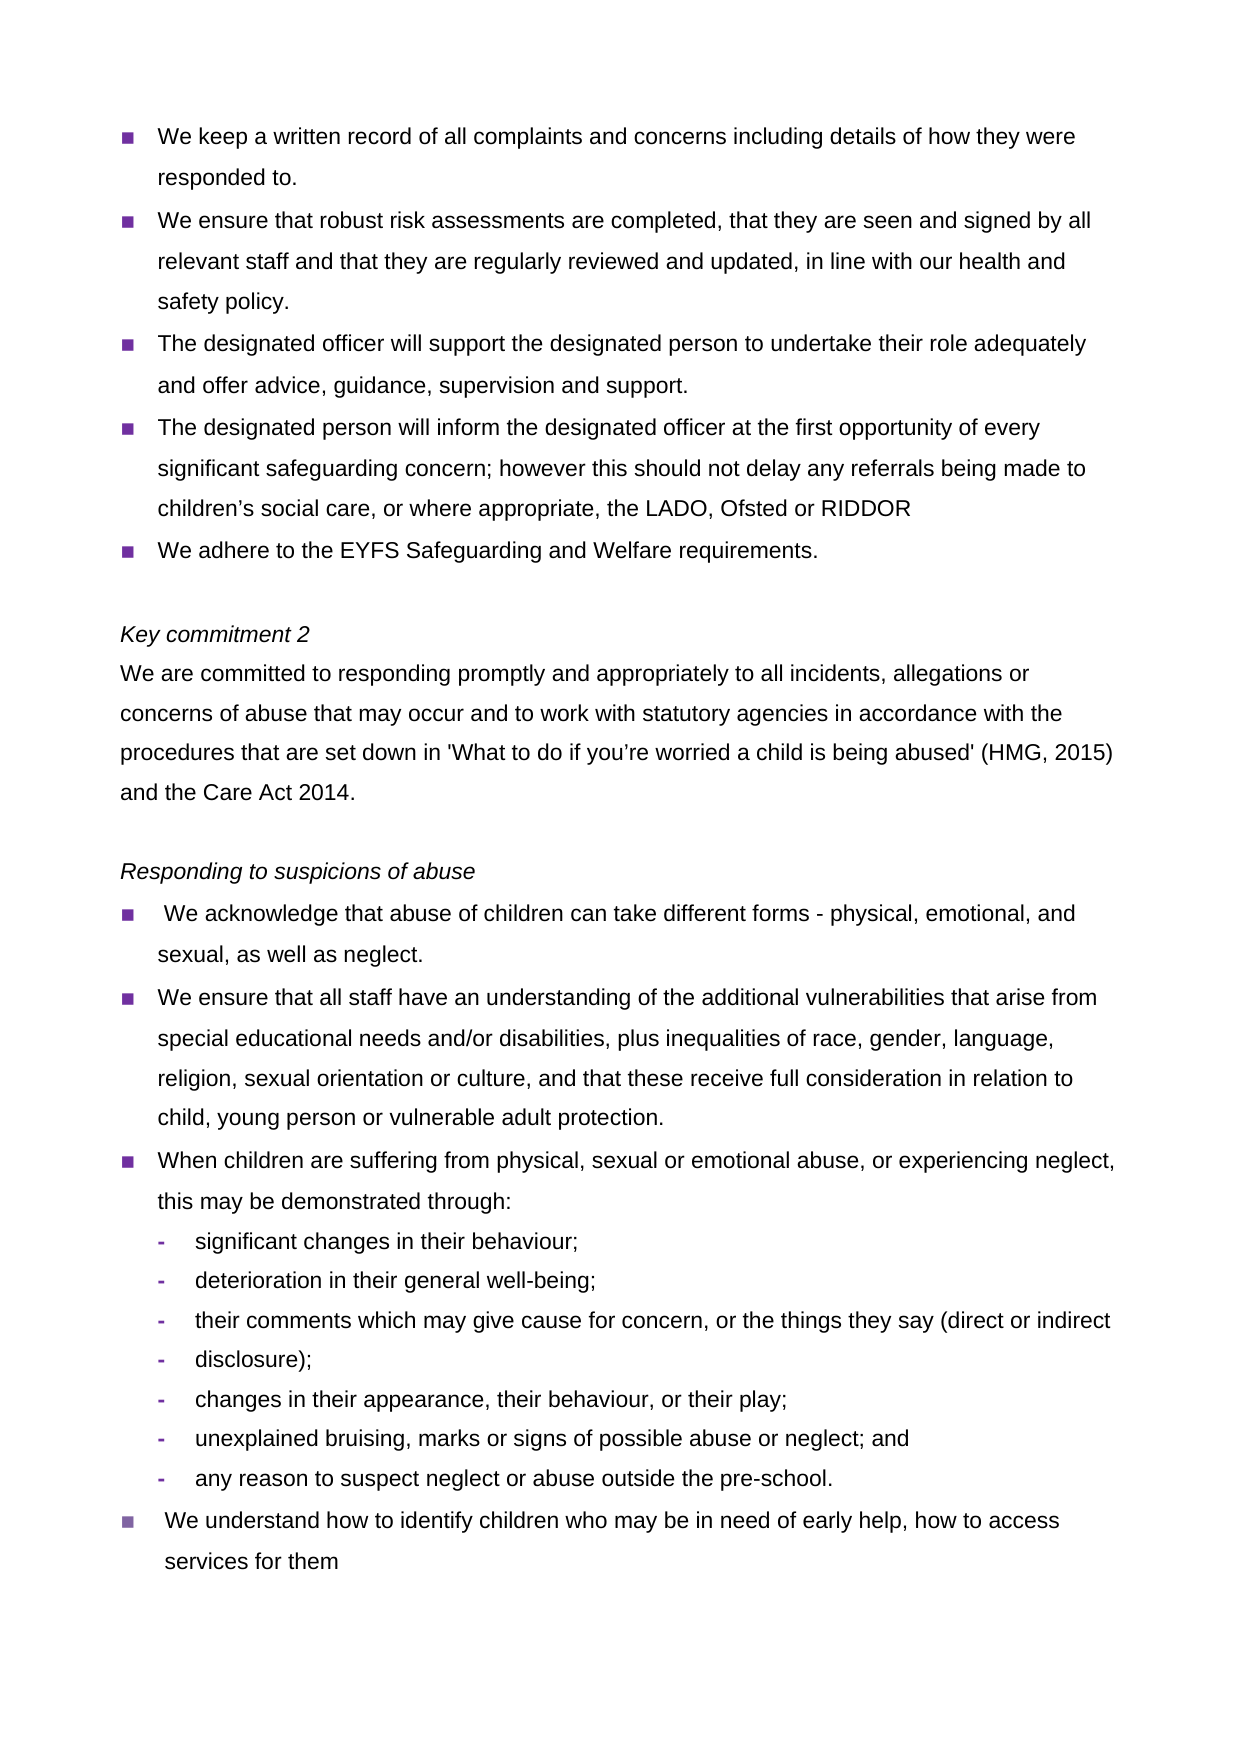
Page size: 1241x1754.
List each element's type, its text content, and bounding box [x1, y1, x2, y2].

list disclosure); [157, 1346, 1120, 1372]
list deterioration in their general well-being; [157, 1267, 1120, 1293]
list We ensure that all staff have an understanding of the additional vulnerabilities that arise from special educational needs and/or disabilities, plus inequalities of race, gender, language, religion, sexual orientation or culture, and that these receive full consideration in relation to child, young person or vulnerable adult protection. [120, 981, 1120, 1131]
list We adhere to the EYFS Safeguarding and Welfare requirements. [120, 534, 1120, 566]
list We ensure that robust risk assessments are completed, that they are seen and signed by all relevant staff and that they are regularly reviewed and updated, in line with our health and safety policy. [120, 204, 1120, 314]
list We acknowledge that abuse of children can take different forms - physical, emotional, and sexual, as well as neglect. [120, 897, 1120, 968]
list significant changes in their behaviour; [157, 1228, 1120, 1254]
list any reason to suspect neglect or abuse outside the pre-school. [157, 1464, 1120, 1491]
list When children are suffering from physical, sexual or emotional abuse, or experiencing neglect, this may be demonstrated through: [120, 1144, 1120, 1214]
list The designated person will inform the designated officer at the first opportunity of every significant safeguarding concern; however this should not delay any referrals being made to children’s social care, or where appropriate, the LADO, Ofsted or RIDDOR [120, 411, 1120, 521]
list changes in their appearance, their behaviour, or their play; [157, 1386, 1120, 1412]
list The designated officer will support the designated person to undertake their role adequately and offer advice, guidance, supervision and support. [120, 327, 1120, 398]
text We are committed to responding promptly and appropriately to all incidents, allegations or concerns of abuse that may occur and to work with statutory agencies in accordance with the procedures that are set down in 'What to do if you’re worried a child is being abused' (HMG, 2015) and the Care Act 2014. [120, 660, 1120, 805]
list We understand how to identify children who may be in need of early help, how to access services for them [120, 1504, 1120, 1575]
text Key commitment 2 [120, 621, 1120, 647]
list We keep a written record of all complaints and concerns including details of how they were responded to. [120, 120, 1120, 191]
list unexplained bruising, marks or signs of possible abuse or neglect; and [157, 1425, 1120, 1451]
text Responding to suspicions of abuse [120, 858, 1120, 884]
list their comments which may give cause for concern, or the things they say (direct or indirect [157, 1307, 1120, 1333]
